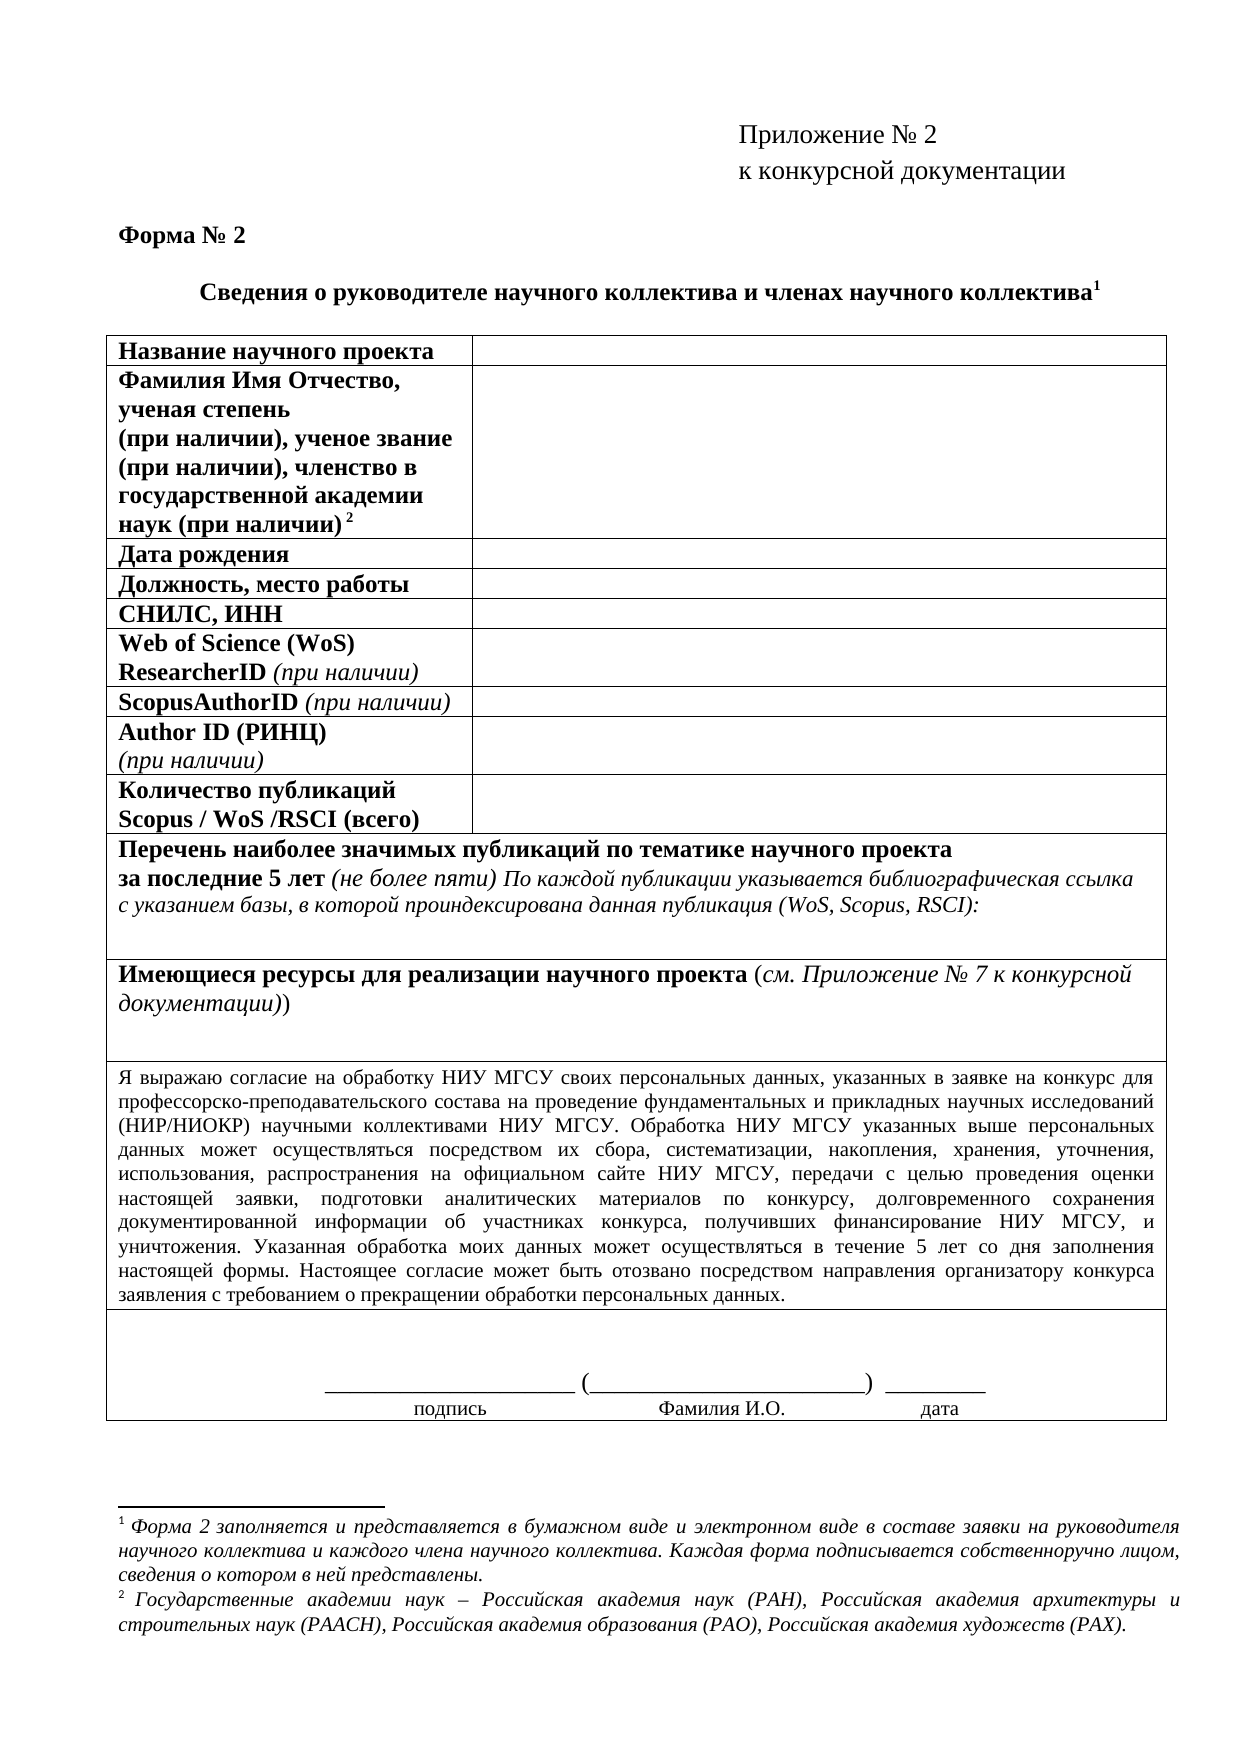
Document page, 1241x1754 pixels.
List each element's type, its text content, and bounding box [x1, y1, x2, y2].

table_cell [473, 539, 1166, 568]
table_cell [473, 599, 1166, 627]
table_cell Перечень наиболее значимых публикаций по тематике научного проекта за последние 5 лет (не более пяти) По каждой публикации указывается библиографическая ссылка с указанием базы, в которой проиндексирована данная публикация (WoS, Scopus, RSCI): [107, 834, 1166, 958]
table_cell [473, 687, 1166, 716]
table_cell [473, 717, 1166, 774]
table_cell Имеющиеся ресурсы для реализации научного проекта (см. Приложение № 7 к конкурсной документации)) [107, 960, 1166, 1061]
table_cell Web of Science (WoS) ResearcherID (при наличии) [107, 629, 472, 686]
text Форма № 2 [118, 220, 1181, 248]
table_cell [473, 629, 1166, 686]
text Сведения о руководителе научного коллектива и членах научного коллектива [118, 277, 1181, 306]
table_cell Количество публикаций Scopus / WoS /RSCI (всего) [107, 775, 472, 833]
table_cell ____________________ (______________________) ________ подпись Фамилия И.О. дата [107, 1310, 1166, 1420]
table_cell [473, 775, 1166, 833]
table_cell Author ID (РИНЦ) (при наличии) [107, 717, 472, 774]
table_cell Фамилия Имя Отчество, ученая степень (при наличии), ученое звание (при наличии), членство в государственной академии наук (при наличии) [107, 366, 472, 538]
table_header [473, 336, 1166, 364]
table_cell [473, 569, 1166, 598]
table_header Название научного проекта [107, 336, 472, 364]
table_cell СНИЛС, ИНН [107, 599, 472, 627]
table_cell Дата рождения [107, 539, 472, 568]
table_cell ScopusAuthorID (при наличии) [107, 687, 472, 716]
table_cell Я выражаю согласие на обработку НИУ МГСУ своих персональных данных, указанных в заявке на конкурс для профессорско-преподавательского состава на проведение фундаментальных и прикладных научных исследований (НИР/НИОКР) научными коллективами НИУ МГСУ. Обработка НИУ МГСУ указанных выше персональных данных может осуществляться посредством их сбора, систематизации, накопления, хранения, уточнения, использования, распространения на официальном сайте НИУ МГСУ, передачи с целью проведения оценки настоящей заявки, подготовки аналитических материалов по конкурсу, долговременного сохранения документированной информации об участниках конкурса, получивших финансирование НИУ МГСУ, и уничтожения. Указанная обработка моих данных может осуществляться в течение 5 лет со дня заполнения настоящей формы. Настоящее согласие может быть отозвано посредством направления организатору конкурса заявления с требованием о прекращении обработки персональных данных. [107, 1062, 1166, 1309]
table_cell Должность, место работы [107, 569, 472, 598]
text Приложение № 2 к конкурсной документации [738, 118, 1181, 185]
table_cell [473, 366, 1166, 538]
